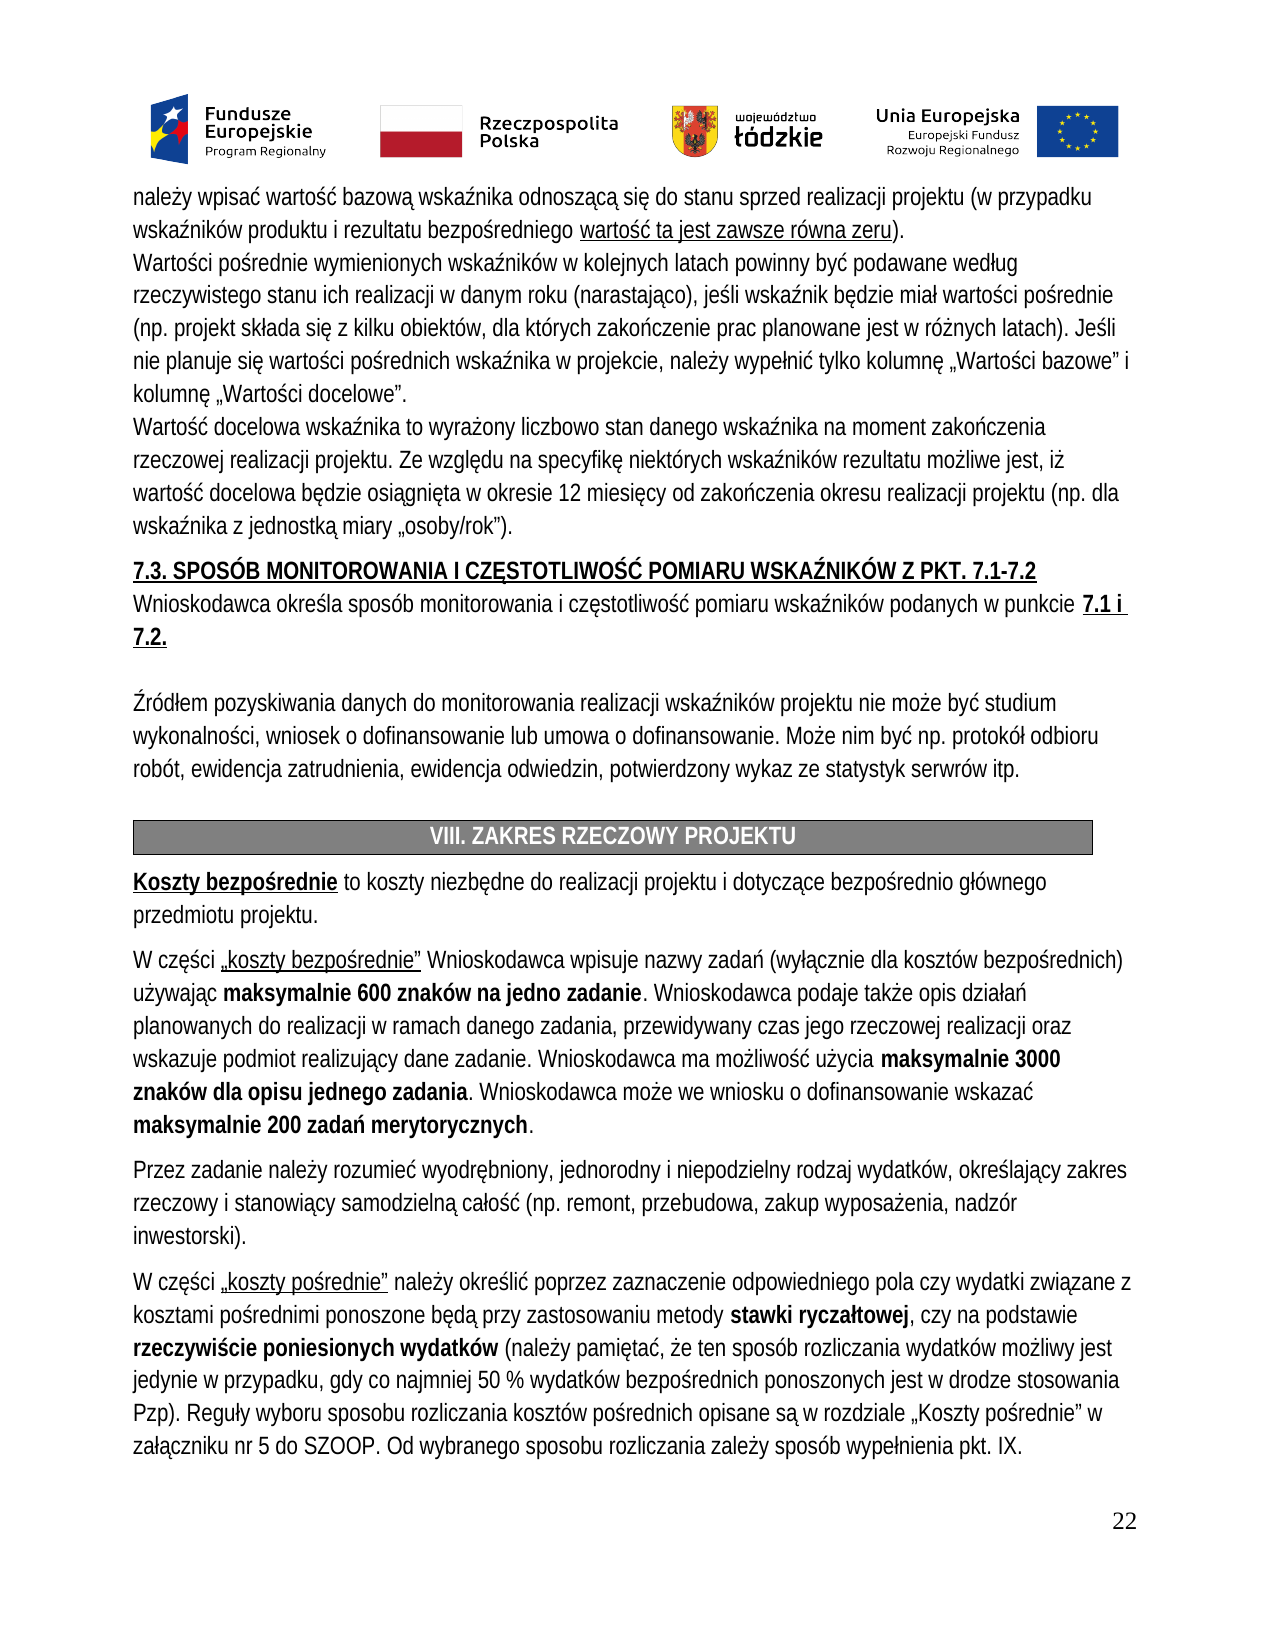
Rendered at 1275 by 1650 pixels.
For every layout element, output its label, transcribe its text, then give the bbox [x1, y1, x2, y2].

text Przez zadanie należy rozumieć wyodrębniony, jednorodny i niepodzielny rodzaj wydatków, określający zakres rzeczowy i stanowiący samodzielną całość (np. remont, przebudowa, zakup wyposażenia, nadzór inwestorski). [133, 1156, 1137, 1250]
text Wartości pośrednie wymienionych wskaźników w kolejnych latach powinny być podawane według rzeczywistego stanu ich realizacji w danym roku (narastająco), jeśli wskaźnik będzie miał wartości pośrednie (np. projekt składa się z kilku obiektów, dla których zakończenie prac planowane jest w różnych latach). Jeśli nie planuje się wartości pośrednich wskaźnika w projekcie, należy wypełnić tylko kolumnę „Wartości bazowe” i kolumnę „Wartości docelowe”. [133, 248, 1137, 408]
text Koszty bezpośrednie to koszty niezbędne do realizacji projektu i dotyczące bezpośrednio głównego przedmiotu projektu. [133, 867, 1137, 929]
text Źródłem pozyskiwania danych do monitorowania realizacji wskaźników projektu nie może być studium wykonalności, wniosek o dofinansowanie lub umowa o dofinansowanie. Może nim być np. protokół odbioru robót, ewidencja zatrudnienia, ewidencja odwiedzin, potwierdzony wykaz ze statystyk serwrów itp. [133, 688, 1137, 782]
text W części „koszty bezpośrednie” Wnioskodawca wpisuje nazwy zadań (wyłącznie dla kosztów bezpośrednich) używając maksymalnie 600 znaków na jedno zadanie. Wnioskodawca podaje także opis działań planowanych do realizacji w ramach danego zadania, przewidywany czas jego rzeczowej realizacji oraz wskazuje podmiot realizujący dane zadanie. Wnioskodawca ma możliwość użycia maksymalnie 3000 znaków dla opisu jednego zadania. Wnioskodawca może we wniosku o dofinansowanie wskazać maksymalnie 200 zadań merytorycznych. [133, 946, 1137, 1139]
picture [132, 76, 1137, 182]
text 7.3. SPOSÓB MONITOROWANIA I CZĘSTOTLIWOŚĆ POMIARU WSKAŹNIKÓW Z PKT. 7.1-7.2 [133, 556, 1137, 585]
table_header VIII. ZAKRES RZECZOWY PROJEKTU [134, 821, 1092, 854]
text Wnioskodawca określa sposób monitorowania i częstotliwość pomiaru wskaźników podanych w punkcie 7.1 i 7.2. [133, 589, 1137, 651]
text W części „koszty pośrednie” należy określić poprzez zaznaczenie odpowiedniego pola czy wydatki związane z kosztami pośrednimi ponoszone będą przy zastosowaniu metody stawki ryczałtowej, czy na podstawie rzeczywiście poniesionych wydatków (należy pamiętać, że ten sposób rozliczania wydatków możliwy jest jedynie w przypadku, gdy co najmniej 50 % wydatków bezpośrednich ponoszonych jest w drodze stosowania Pzp). Reguły wyboru sposobu rozliczania kosztów pośrednich opisane są w rozdziale „Koszty pośrednie” w załączniku nr 5 do SZOOP. Od wybranego sposobu rozliczania zależy sposób wypełnienia pkt. IX. [133, 1267, 1137, 1460]
